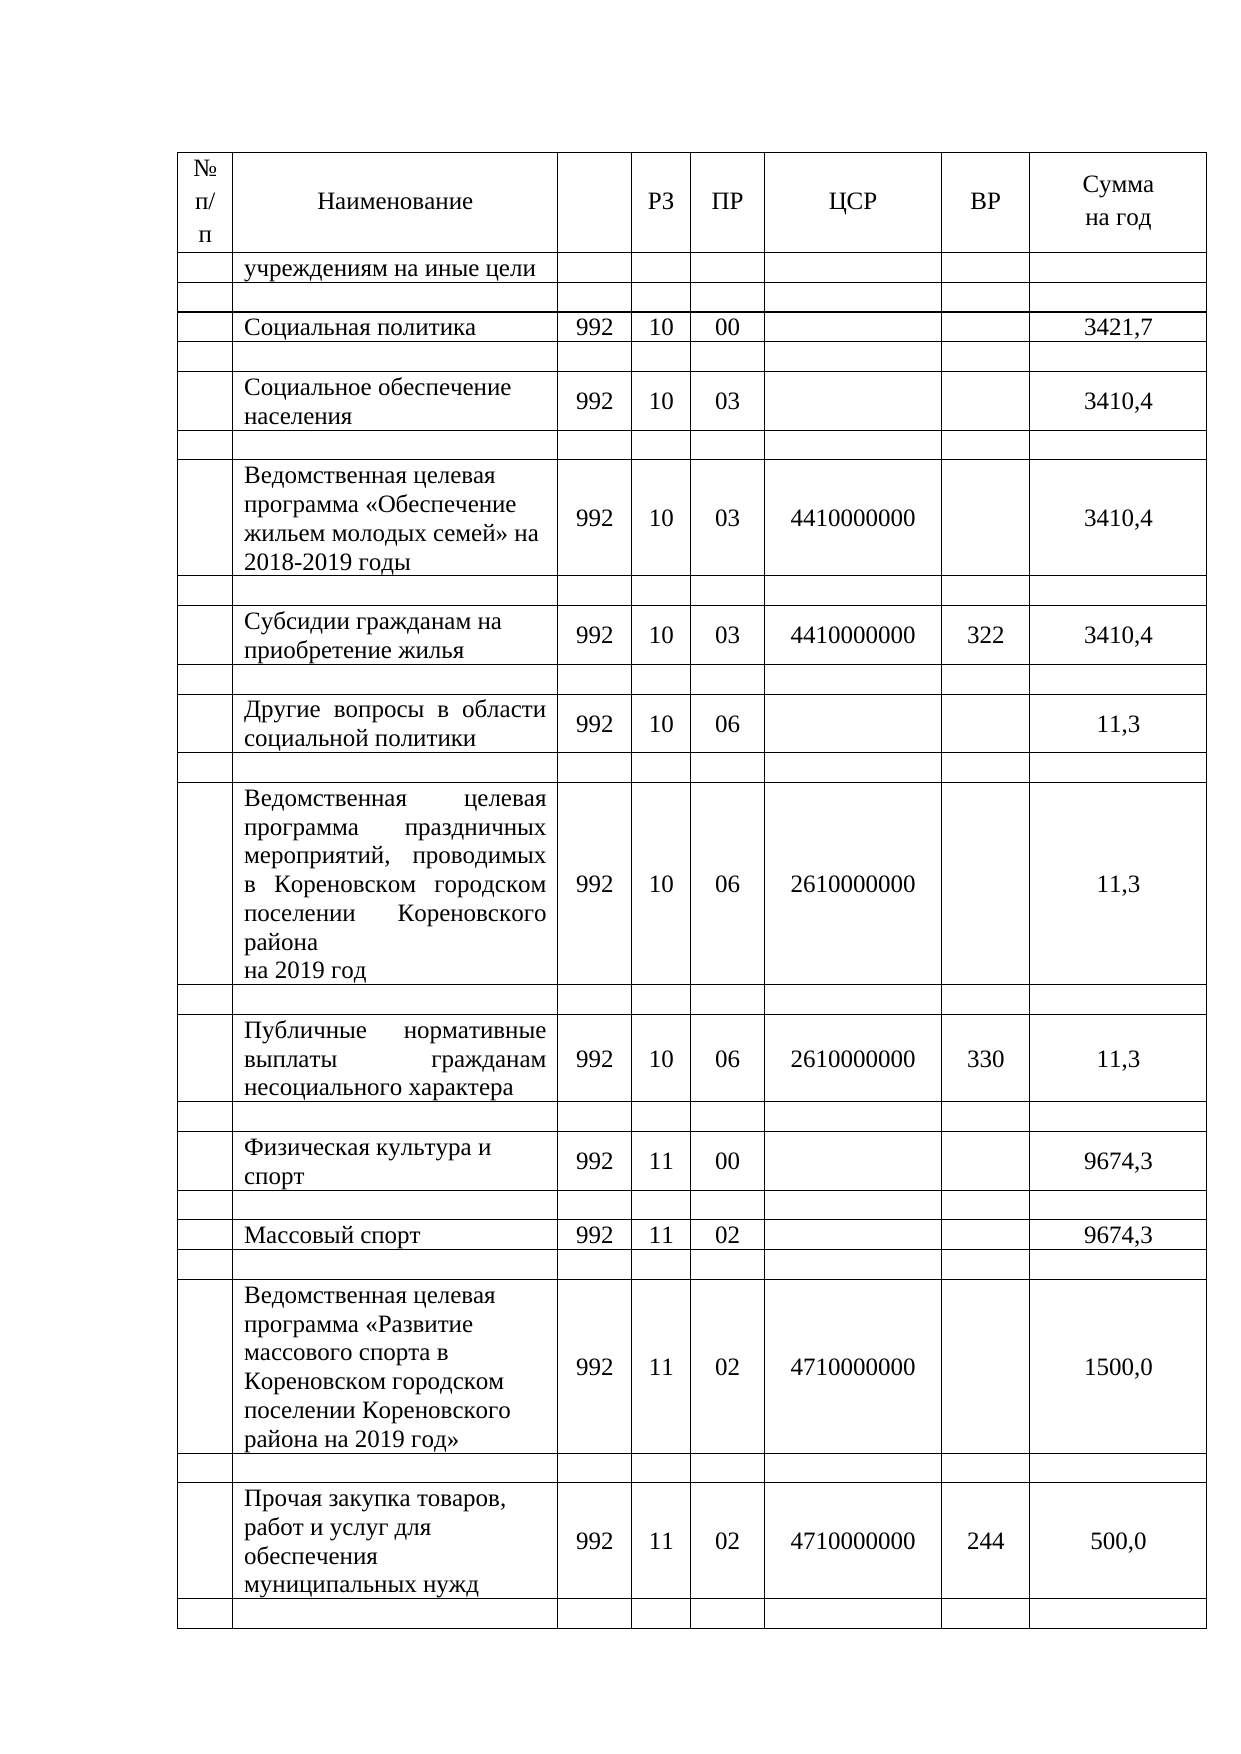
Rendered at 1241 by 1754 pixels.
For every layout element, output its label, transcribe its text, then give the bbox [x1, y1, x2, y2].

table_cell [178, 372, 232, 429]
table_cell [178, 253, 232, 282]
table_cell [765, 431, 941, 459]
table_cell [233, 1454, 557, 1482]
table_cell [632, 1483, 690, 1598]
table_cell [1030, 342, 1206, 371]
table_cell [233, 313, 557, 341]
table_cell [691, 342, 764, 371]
table_header [558, 153, 631, 252]
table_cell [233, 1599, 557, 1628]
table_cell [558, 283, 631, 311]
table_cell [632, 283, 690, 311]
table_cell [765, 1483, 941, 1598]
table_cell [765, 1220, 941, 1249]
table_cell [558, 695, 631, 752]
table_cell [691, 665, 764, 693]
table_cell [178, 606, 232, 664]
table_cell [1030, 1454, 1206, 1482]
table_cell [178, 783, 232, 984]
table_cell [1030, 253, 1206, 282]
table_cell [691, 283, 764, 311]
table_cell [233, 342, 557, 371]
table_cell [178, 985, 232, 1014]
table_header Наименование [233, 153, 557, 252]
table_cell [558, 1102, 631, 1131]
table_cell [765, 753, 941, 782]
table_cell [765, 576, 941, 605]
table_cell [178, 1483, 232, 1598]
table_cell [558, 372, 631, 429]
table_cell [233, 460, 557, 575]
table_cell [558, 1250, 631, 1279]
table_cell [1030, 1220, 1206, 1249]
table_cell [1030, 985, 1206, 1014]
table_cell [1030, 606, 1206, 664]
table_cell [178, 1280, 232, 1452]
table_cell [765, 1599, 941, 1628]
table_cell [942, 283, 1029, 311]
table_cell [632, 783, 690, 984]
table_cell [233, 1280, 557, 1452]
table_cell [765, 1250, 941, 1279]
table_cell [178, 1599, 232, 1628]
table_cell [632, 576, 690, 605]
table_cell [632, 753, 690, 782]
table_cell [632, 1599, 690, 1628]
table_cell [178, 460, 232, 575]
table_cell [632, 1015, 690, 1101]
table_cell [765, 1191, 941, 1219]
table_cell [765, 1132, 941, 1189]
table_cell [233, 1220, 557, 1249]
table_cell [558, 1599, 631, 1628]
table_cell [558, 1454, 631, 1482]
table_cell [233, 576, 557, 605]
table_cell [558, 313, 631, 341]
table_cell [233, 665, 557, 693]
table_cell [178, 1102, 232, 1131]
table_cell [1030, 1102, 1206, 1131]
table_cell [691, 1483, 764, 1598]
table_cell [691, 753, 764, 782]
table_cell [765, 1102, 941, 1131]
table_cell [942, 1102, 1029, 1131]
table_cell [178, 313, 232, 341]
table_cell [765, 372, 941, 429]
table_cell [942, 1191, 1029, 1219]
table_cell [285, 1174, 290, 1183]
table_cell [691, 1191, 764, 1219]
table_header Сумма на год [1030, 153, 1206, 252]
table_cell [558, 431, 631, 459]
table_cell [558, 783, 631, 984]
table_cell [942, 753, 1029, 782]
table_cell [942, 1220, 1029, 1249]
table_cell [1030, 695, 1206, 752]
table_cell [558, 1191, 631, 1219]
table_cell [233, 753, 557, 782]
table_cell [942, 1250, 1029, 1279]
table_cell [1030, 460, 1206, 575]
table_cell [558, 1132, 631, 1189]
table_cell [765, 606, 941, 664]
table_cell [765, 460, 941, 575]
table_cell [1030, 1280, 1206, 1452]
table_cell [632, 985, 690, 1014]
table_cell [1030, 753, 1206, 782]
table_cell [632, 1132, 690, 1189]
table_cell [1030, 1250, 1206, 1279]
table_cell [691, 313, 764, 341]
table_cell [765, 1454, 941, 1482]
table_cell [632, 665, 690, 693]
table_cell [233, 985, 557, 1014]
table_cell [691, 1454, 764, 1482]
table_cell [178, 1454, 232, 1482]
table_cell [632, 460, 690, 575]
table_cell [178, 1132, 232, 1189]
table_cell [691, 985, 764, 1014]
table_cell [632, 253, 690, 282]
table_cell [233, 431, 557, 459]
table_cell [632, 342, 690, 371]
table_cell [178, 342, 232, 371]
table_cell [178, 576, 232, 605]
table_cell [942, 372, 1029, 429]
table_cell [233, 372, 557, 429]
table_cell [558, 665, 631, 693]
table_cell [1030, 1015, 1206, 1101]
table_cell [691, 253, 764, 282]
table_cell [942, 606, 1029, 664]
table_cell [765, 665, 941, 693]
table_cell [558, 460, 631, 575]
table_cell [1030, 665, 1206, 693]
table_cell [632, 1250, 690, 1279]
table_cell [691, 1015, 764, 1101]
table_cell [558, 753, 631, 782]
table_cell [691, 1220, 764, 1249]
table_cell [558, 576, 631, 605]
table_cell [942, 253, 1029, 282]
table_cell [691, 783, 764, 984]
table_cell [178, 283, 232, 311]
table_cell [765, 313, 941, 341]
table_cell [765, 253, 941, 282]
table_header ПР [691, 153, 764, 252]
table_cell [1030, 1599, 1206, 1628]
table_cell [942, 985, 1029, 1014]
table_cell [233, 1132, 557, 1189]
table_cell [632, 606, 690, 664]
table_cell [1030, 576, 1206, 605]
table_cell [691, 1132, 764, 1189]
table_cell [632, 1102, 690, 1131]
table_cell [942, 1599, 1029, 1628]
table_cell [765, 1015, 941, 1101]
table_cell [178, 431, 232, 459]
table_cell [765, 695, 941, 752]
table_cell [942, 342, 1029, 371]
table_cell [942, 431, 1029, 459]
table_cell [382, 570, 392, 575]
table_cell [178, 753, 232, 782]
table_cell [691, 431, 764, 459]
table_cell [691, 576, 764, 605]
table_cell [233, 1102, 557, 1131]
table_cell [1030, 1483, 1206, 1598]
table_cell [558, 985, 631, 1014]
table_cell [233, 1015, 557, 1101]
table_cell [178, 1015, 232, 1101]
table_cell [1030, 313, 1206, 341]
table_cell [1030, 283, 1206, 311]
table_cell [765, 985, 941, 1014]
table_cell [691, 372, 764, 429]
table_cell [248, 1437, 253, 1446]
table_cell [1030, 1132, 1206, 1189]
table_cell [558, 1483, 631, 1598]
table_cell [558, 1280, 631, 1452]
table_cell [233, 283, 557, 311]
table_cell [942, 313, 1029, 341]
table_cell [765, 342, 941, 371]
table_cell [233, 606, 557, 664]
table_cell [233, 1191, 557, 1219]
table_header ЦСР [765, 153, 941, 252]
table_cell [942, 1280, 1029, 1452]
table_header № п/п [178, 153, 232, 252]
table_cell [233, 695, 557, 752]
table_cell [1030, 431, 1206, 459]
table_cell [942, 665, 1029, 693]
table_header ВР [942, 153, 1029, 252]
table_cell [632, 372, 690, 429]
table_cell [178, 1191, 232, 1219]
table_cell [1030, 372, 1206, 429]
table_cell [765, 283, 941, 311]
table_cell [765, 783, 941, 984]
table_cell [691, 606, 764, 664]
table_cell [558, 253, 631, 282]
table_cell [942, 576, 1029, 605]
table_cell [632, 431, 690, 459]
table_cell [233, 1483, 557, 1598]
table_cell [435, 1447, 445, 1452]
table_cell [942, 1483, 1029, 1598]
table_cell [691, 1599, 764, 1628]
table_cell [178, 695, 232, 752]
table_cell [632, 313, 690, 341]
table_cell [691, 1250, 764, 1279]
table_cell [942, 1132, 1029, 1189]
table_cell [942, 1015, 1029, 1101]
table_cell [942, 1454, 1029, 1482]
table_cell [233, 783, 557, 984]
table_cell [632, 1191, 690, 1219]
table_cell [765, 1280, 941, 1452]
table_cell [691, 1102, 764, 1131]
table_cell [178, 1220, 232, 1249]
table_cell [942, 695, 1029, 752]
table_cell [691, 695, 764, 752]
table_header РЗ [632, 153, 690, 252]
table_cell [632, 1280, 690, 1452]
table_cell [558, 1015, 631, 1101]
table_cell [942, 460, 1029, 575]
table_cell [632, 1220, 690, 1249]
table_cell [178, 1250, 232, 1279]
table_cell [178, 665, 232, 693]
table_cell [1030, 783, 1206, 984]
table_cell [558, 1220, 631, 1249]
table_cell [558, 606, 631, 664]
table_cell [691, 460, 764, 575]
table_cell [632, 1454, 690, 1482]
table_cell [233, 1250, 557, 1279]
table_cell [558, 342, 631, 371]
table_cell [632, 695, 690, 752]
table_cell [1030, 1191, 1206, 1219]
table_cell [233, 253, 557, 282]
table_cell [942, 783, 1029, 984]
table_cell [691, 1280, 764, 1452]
